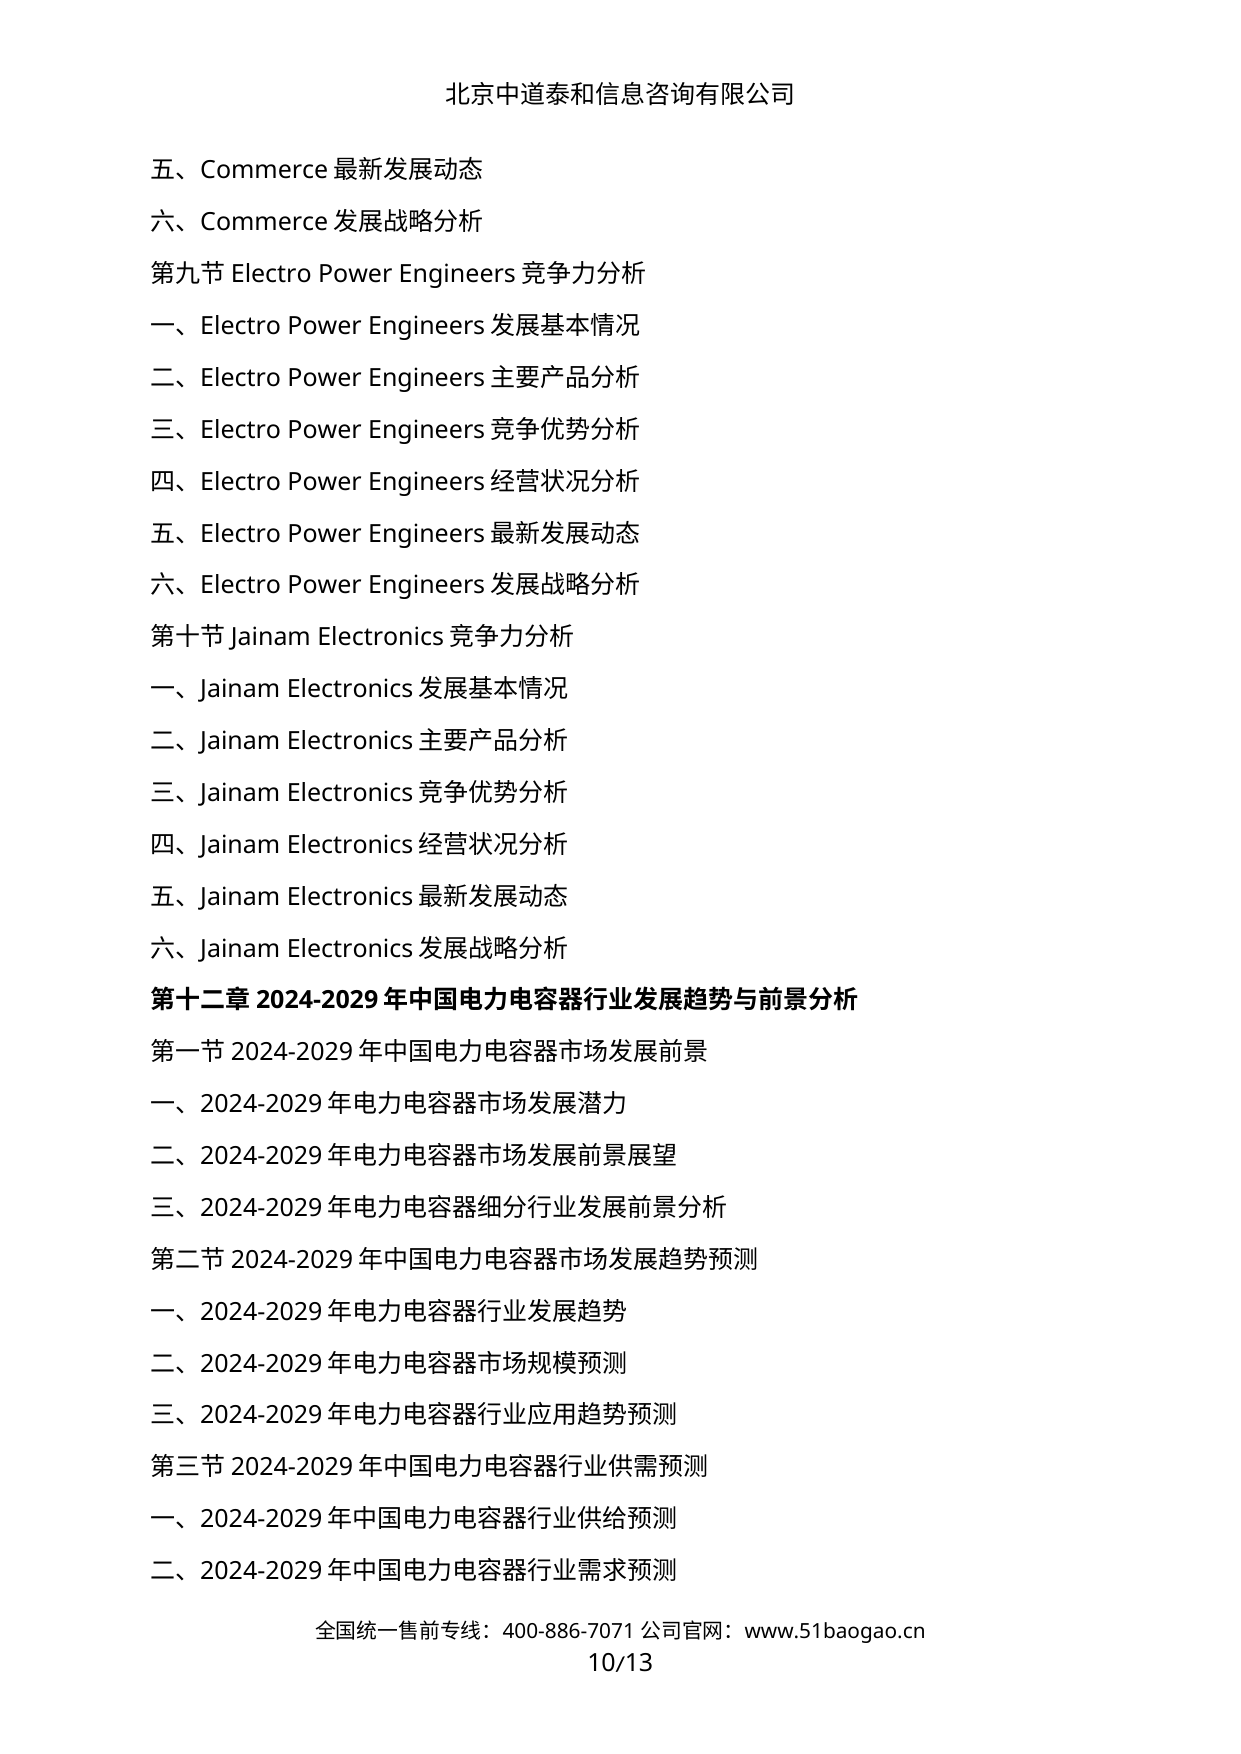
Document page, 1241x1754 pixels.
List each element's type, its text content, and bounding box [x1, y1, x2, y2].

text 二、Jainam Electronics主要产品分析 [150, 721, 1090, 757]
text 四、Electro Power Engineers经营状况分析 [150, 461, 1090, 497]
text 五、Jainam Electronics最新发展动态 [150, 876, 1090, 912]
text 五、Commerce最新发展动态 [150, 150, 1090, 186]
text 第十节 Jainam Electronics竞争力分析 [150, 617, 1090, 653]
text 二、2024-2029年电力电容器市场规模预测 [150, 1343, 1090, 1379]
text 第二节 2024-2029年中国电力电容器市场发展趋势预测 [150, 1239, 1090, 1276]
text 五、Electro Power Engineers最新发展动态 [150, 513, 1090, 549]
text 三、2024-2029年电力电容器细分行业发展前景分析 [150, 1187, 1090, 1224]
text 三、Electro Power Engineers竞争优势分析 [150, 409, 1090, 446]
text 六、Jainam Electronics发展战略分析 [150, 928, 1090, 964]
text 一、2024-2029年中国电力电容器行业供给预测 [150, 1499, 1090, 1535]
text 第三节 2024-2029年中国电力电容器行业供需预测 [150, 1447, 1090, 1483]
text 一、Jainam Electronics发展基本情况 [150, 669, 1090, 705]
text 六、Commerce发展战略分析 [150, 202, 1090, 238]
text 二、Electro Power Engineers主要产品分析 [150, 357, 1090, 394]
text 一、Electro Power Engineers发展基本情况 [150, 306, 1090, 342]
text 第十二章 2024-2029年中国电力电容器行业发展趋势与前景分析 [150, 980, 1090, 1016]
text 四、Jainam Electronics经营状况分析 [150, 824, 1090, 861]
text 三、2024-2029年电力电容器行业应用趋势预测 [150, 1395, 1090, 1431]
text 第一节 2024-2029年中国电力电容器市场发展前景 [150, 1032, 1090, 1068]
text 二、2024-2029年中国电力电容器行业需求预测 [150, 1551, 1090, 1587]
text 六、Electro Power Engineers发展战略分析 [150, 565, 1090, 601]
text 一、2024-2029年电力电容器行业发展趋势 [150, 1291, 1090, 1327]
text 第九节 Electro Power Engineers竞争力分析 [150, 254, 1090, 290]
text 三、Jainam Electronics竞争优势分析 [150, 772, 1090, 809]
text 二、2024-2029年电力电容器市场发展前景展望 [150, 1136, 1090, 1172]
text 一、2024-2029年电力电容器市场发展潜力 [150, 1084, 1090, 1120]
